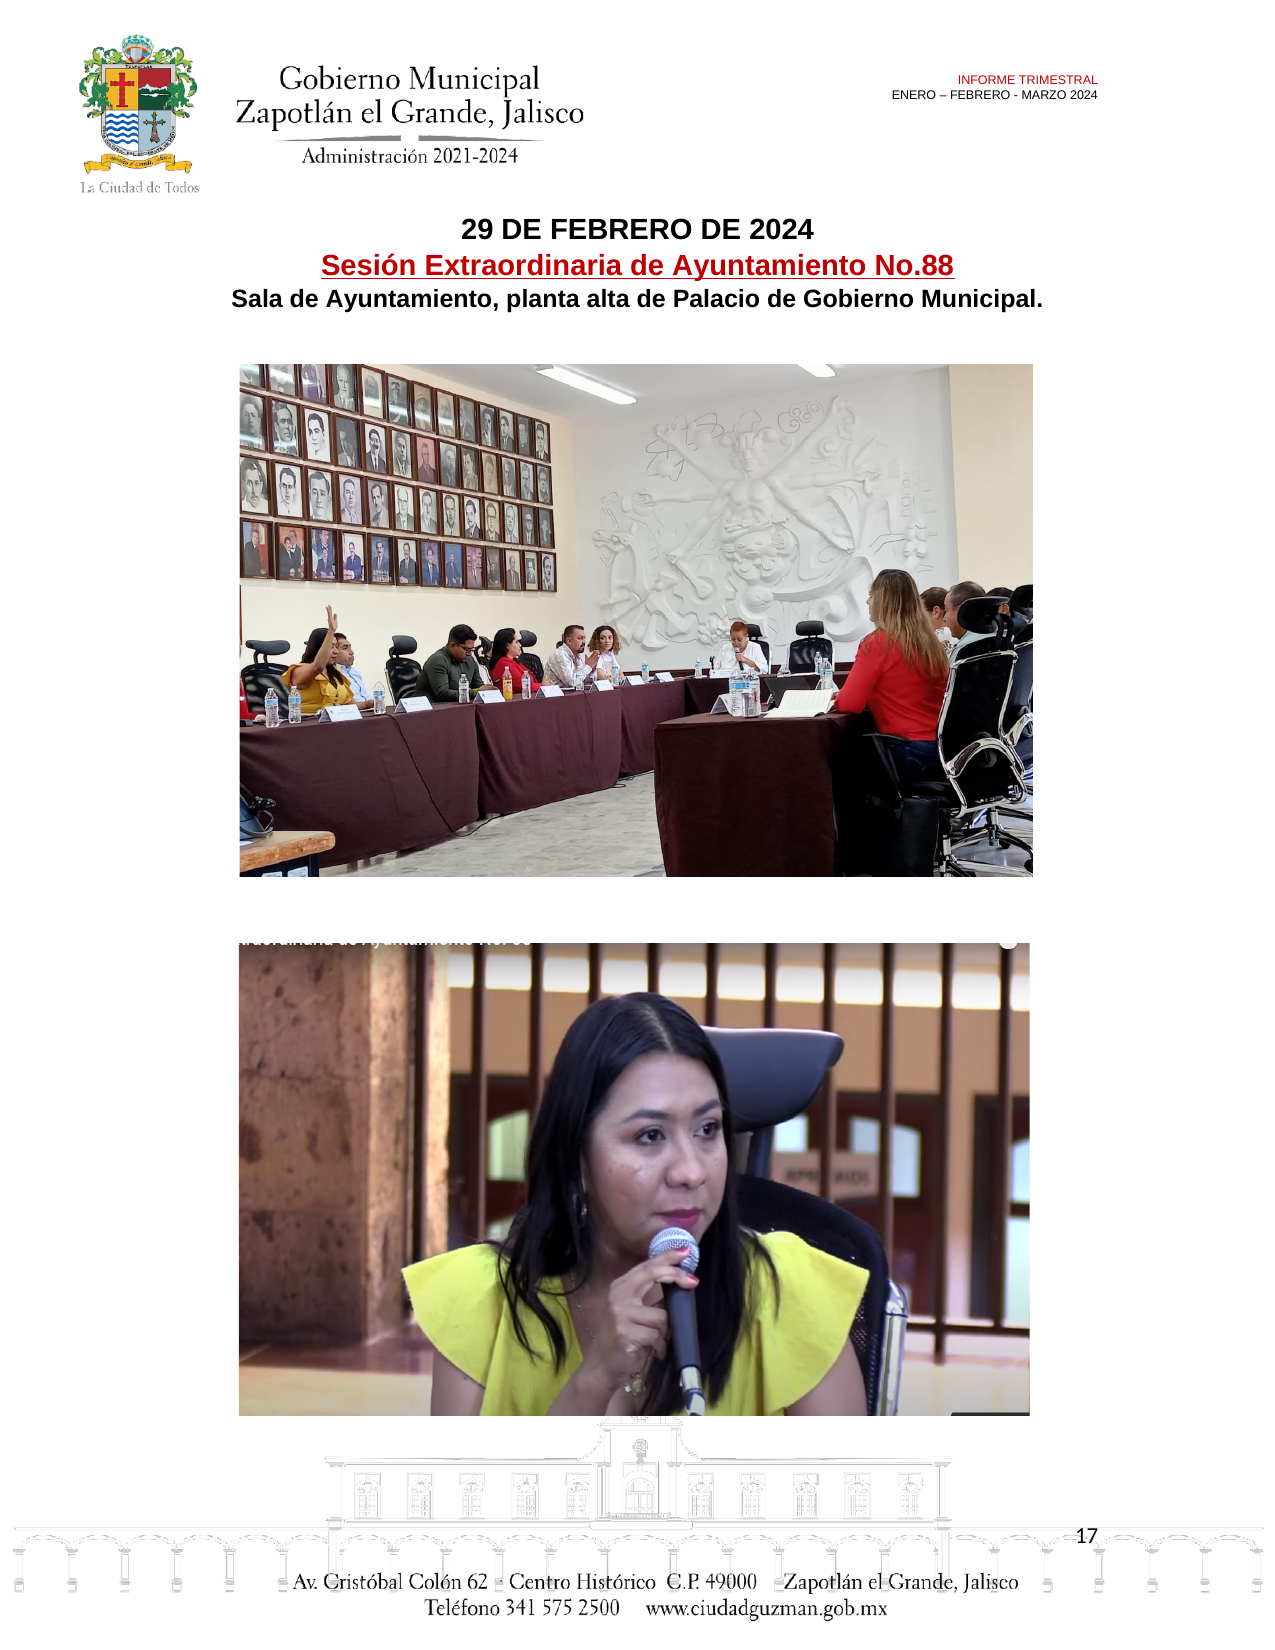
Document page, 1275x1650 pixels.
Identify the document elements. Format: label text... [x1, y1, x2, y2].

text 29 DE FEBRERO DE 2024 [177, 212, 1098, 246]
picture [0, 15, 1275, 1650]
text Sala de Ayuntamiento, planta alta de Palacio de Gobierno Municipal. [177, 284, 1098, 313]
text Sesión Extraordinaria de Ayuntamiento No.88 [177, 248, 1098, 282]
